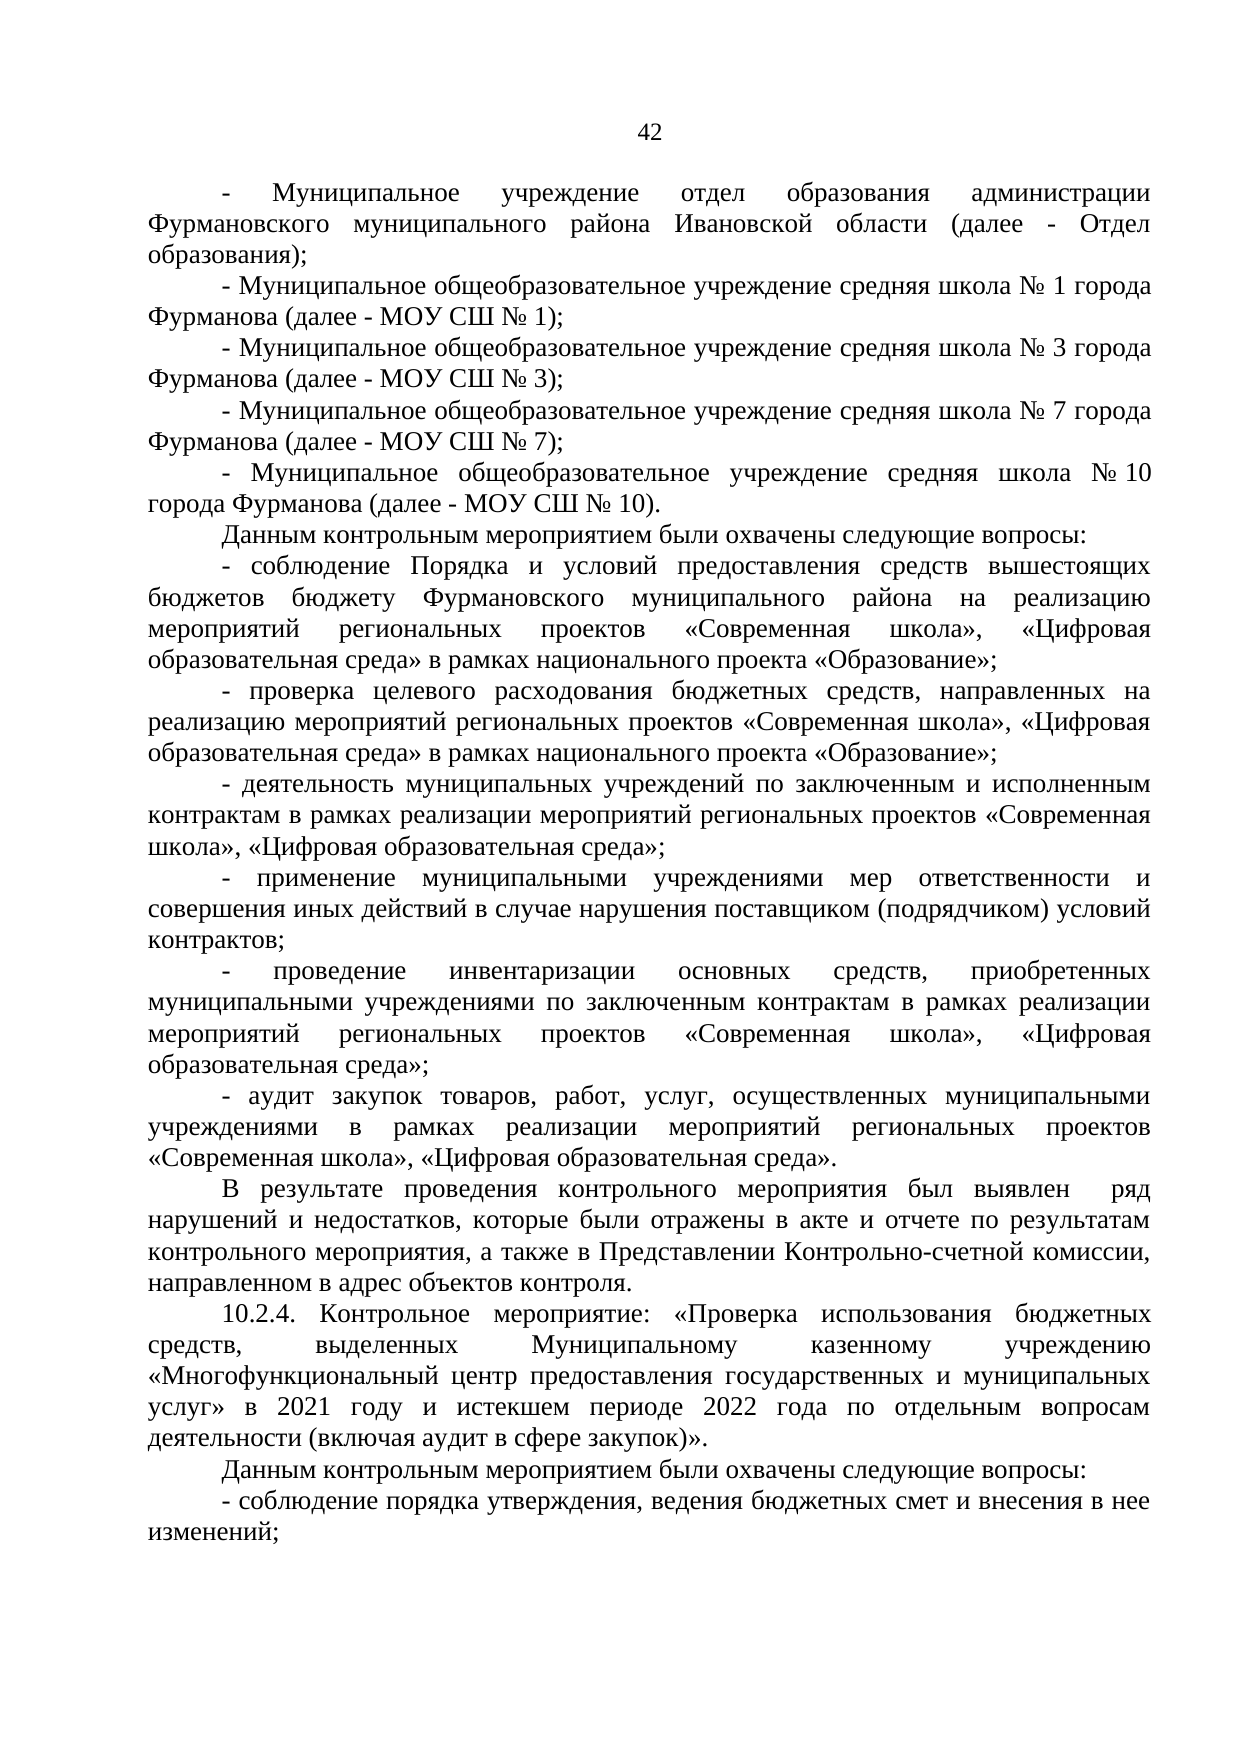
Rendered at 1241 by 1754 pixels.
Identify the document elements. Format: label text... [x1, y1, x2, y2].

text - Муниципальное общеобразовательное учреждение средняя школа № 1 города Фурманова (далее - МОУ СШ № 1); [148, 269, 1152, 331]
text 10.2.4. Контрольное мероприятие: «Проверка использования бюджетных средств, выделенных Муниципальному казенному учреждению «Многофункциональный центр предоставления государственных и муниципальных услуг» в 2021 году и истекшем периоде 2022 года по отдельным вопросам деятельности (включая аудит в сфере закупок)». [148, 1297, 1152, 1453]
text - соблюдение Порядка и условий предоставления средств вышестоящих бюджетов бюджету Фурмановского муниципального района на реализацию мероприятий региональных проектов «Современная школа», «Цифровая образовательная среда» в рамках национального проекта «Образование»; [148, 549, 1152, 674]
text Данным контрольным мероприятием были охвачены следующие вопросы: [148, 518, 1152, 549]
text - Муниципальное общеобразовательное учреждение средняя школа № 10 города Фурманова (далее - МОУ СШ № 10). [148, 456, 1152, 518]
text - Муниципальное общеобразовательное учреждение средняя школа № 7 города Фурманова (далее - МОУ СШ № 7); [148, 394, 1152, 456]
text - соблюдение порядка утверждения, ведения бюджетных смет и внесения в нее изменений; [148, 1484, 1152, 1546]
text - Муниципальное учреждение отдел образования администрации Фурмановского муниципального района Ивановской области (далее - Отдел образования); [148, 176, 1152, 269]
text - проверка целевого расходования бюджетных средств, направленных на реализацию мероприятий региональных проектов «Современная школа», «Цифровая образовательная среда» в рамках национального проекта «Образование»; [148, 674, 1152, 767]
text Данным контрольным мероприятием были охвачены следующие вопросы: [148, 1453, 1152, 1484]
text - деятельность муниципальных учреждений по заключенным и исполненным контрактам в рамках реализации мероприятий региональных проектов «Современная школа», «Цифровая образовательная среда»; [148, 767, 1152, 861]
text - применение муниципальными учреждениями мер ответственности и совершения иных действий в случае нарушения поставщиком (подрядчиком) условий контрактов; [148, 861, 1152, 954]
text - аудит закупок товаров, работ, услуг, осуществленных муниципальными учреждениями в рамках реализации мероприятий региональных проектов «Современная школа», «Цифровая образовательная среда». [148, 1079, 1152, 1172]
text В результате проведения контрольного мероприятия был выявлен ряд нарушений и недостатков, которые были отражены в акте и отчете по результатам контрольного мероприятия, а также в Представлении Контрольно-счетной комиссии, направленном в адрес объектов контроля. [148, 1172, 1152, 1297]
text - Муниципальное общеобразовательное учреждение средняя школа № 3 города Фурманова (далее - МОУ СШ № 3); [148, 331, 1152, 394]
text - проведение инвентаризации основных средств, приобретенных муниципальными учреждениями по заключенным контрактам в рамках реализации мероприятий региональных проектов «Современная школа», «Цифровая образовательная среда»; [148, 954, 1152, 1079]
